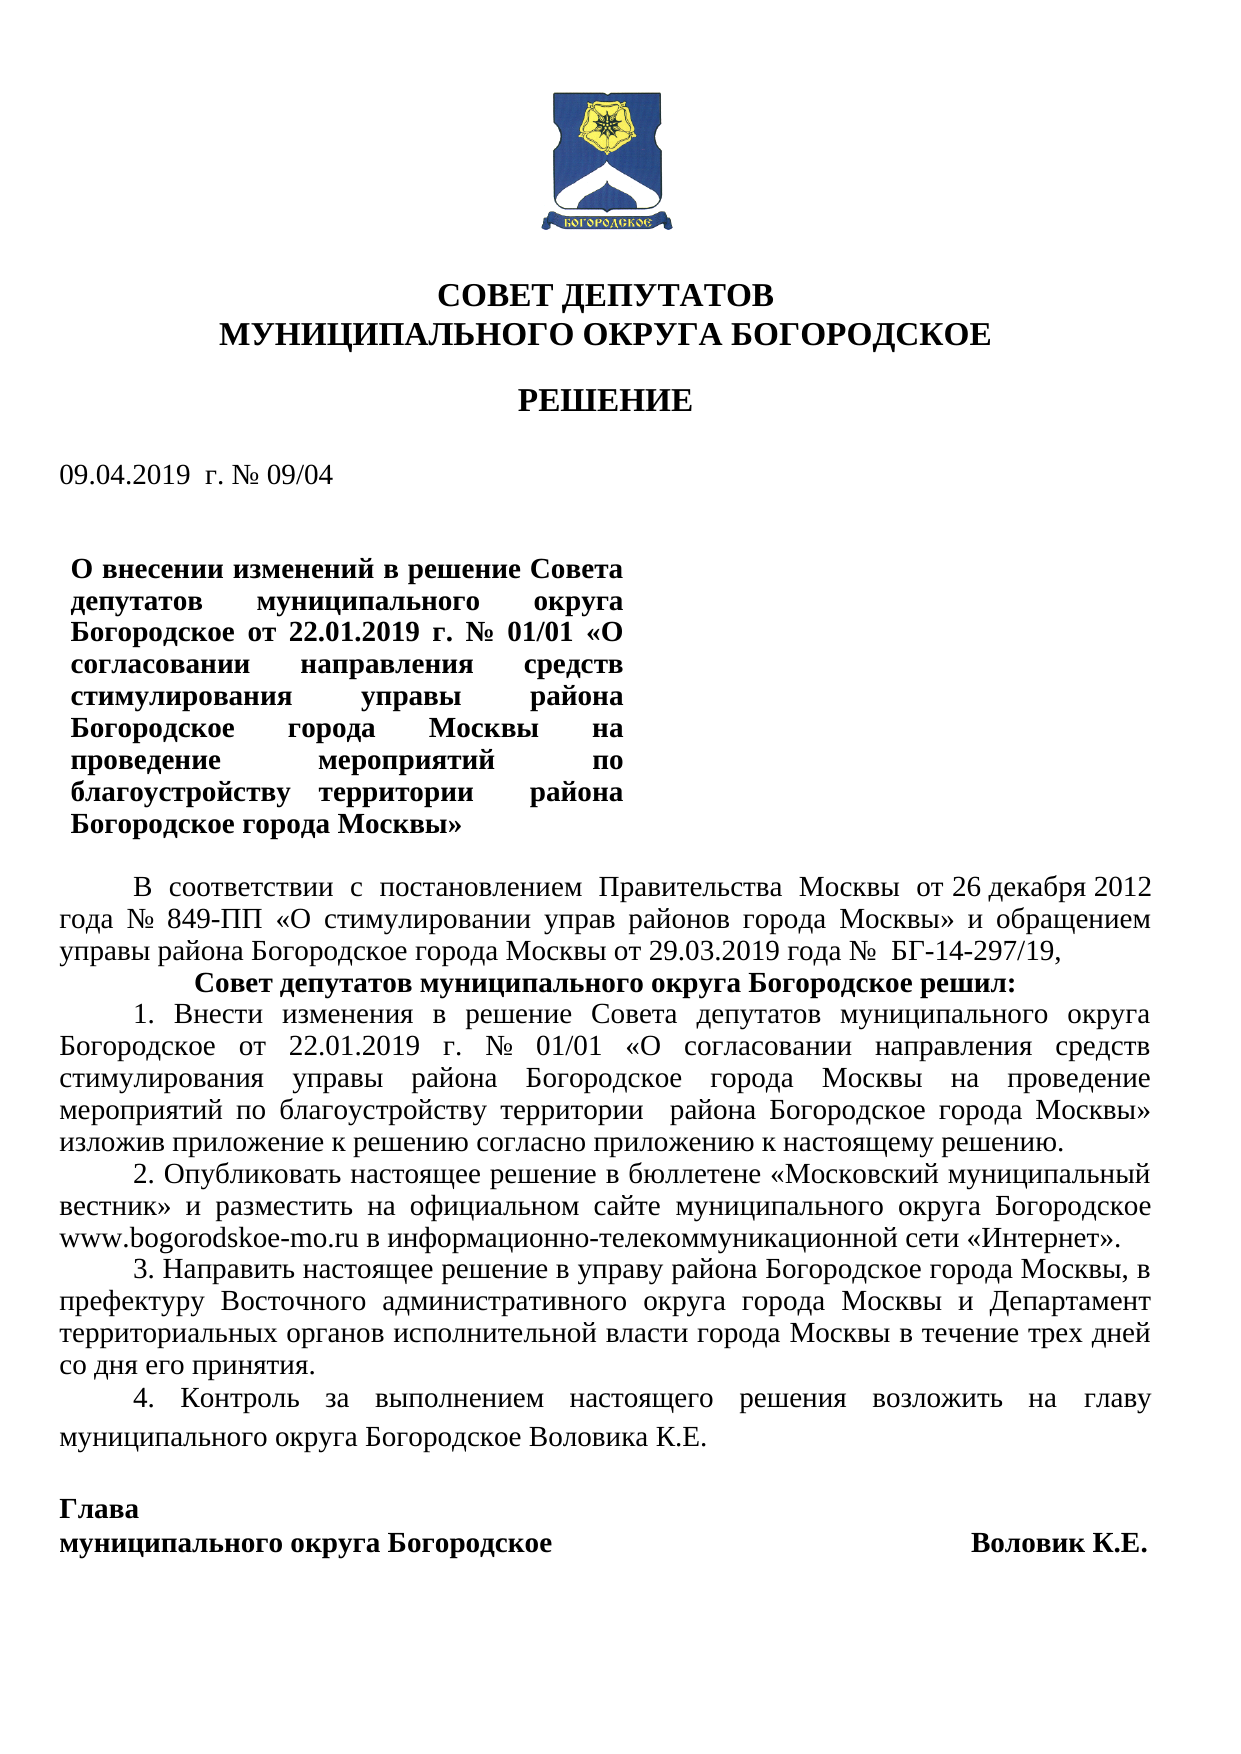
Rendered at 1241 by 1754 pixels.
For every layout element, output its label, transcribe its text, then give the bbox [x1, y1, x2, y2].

text МУНИЦИПАЛЬНОГО ОКРУГА БОГОРОДСКОЕ [59, 314, 1152, 352]
text 3. Направить настоящее решение в управу района Богородское города Москвы, в префектуру Восточного административного округа города Москвы и Департамент территориальных органов исполнительной власти города Москвы в течение трех дней со дня его принятия. [59, 1253, 1152, 1381]
text В соответствии с постановлением Правительства Москвы от 26 декабря 2012 года № 849-ПП «О стимулировании управ районов города Москвы» и обращением управы района Богородское города Москвы от 29.03.2019 года № БГ-14-297/19, [59, 871, 1152, 967]
table_header О внесении изменений в решение Совета депутатов муниципального округа Богородское от 22.01.2019 г. № 01/01 «О согласовании направления средств стимулирования управы района Богородское города Москвы на проведение мероприятий по благоустройству территории района Богородское города Москвы» [59, 553, 635, 871]
text СОВЕТ ДЕПУТАТОВ [59, 275, 1152, 314]
text Глава [59, 1491, 1152, 1525]
text 09.04.2019 г. № 09/04 [59, 457, 1152, 490]
text Совет депутатов муниципального округа Богородское решил: [59, 967, 1152, 998]
text 1. Внести изменения в решение Совета депутатов муниципального округа Богородское от 22.01.2019 г. № 01/01 «О согласовании направления средств стимулирования управы района Богородское города Москвы на проведение мероприятий по благоустройству территории района Богородское города Москвы» изложив приложение к решению согласно приложению к настоящему решению. [59, 998, 1152, 1158]
picture [535, 88, 676, 237]
text 4. Контроль за выполнением настоящего решения возложить на главу муниципального округа Богородское Воловика К.Е. [59, 1381, 1152, 1453]
text РЕШЕНИЕ [59, 380, 1152, 418]
text 2. Опубликовать настоящее решение в бюллетене «Московский муниципальный вестник» и разместить на официальном сайте муниципального округа Богородское www.bogorodskoe-mo.ru в информационно-телекоммуникационной сети «Интернет». [59, 1158, 1152, 1253]
text муниципального округа Богородское Воловик К.Е. [59, 1525, 1152, 1558]
